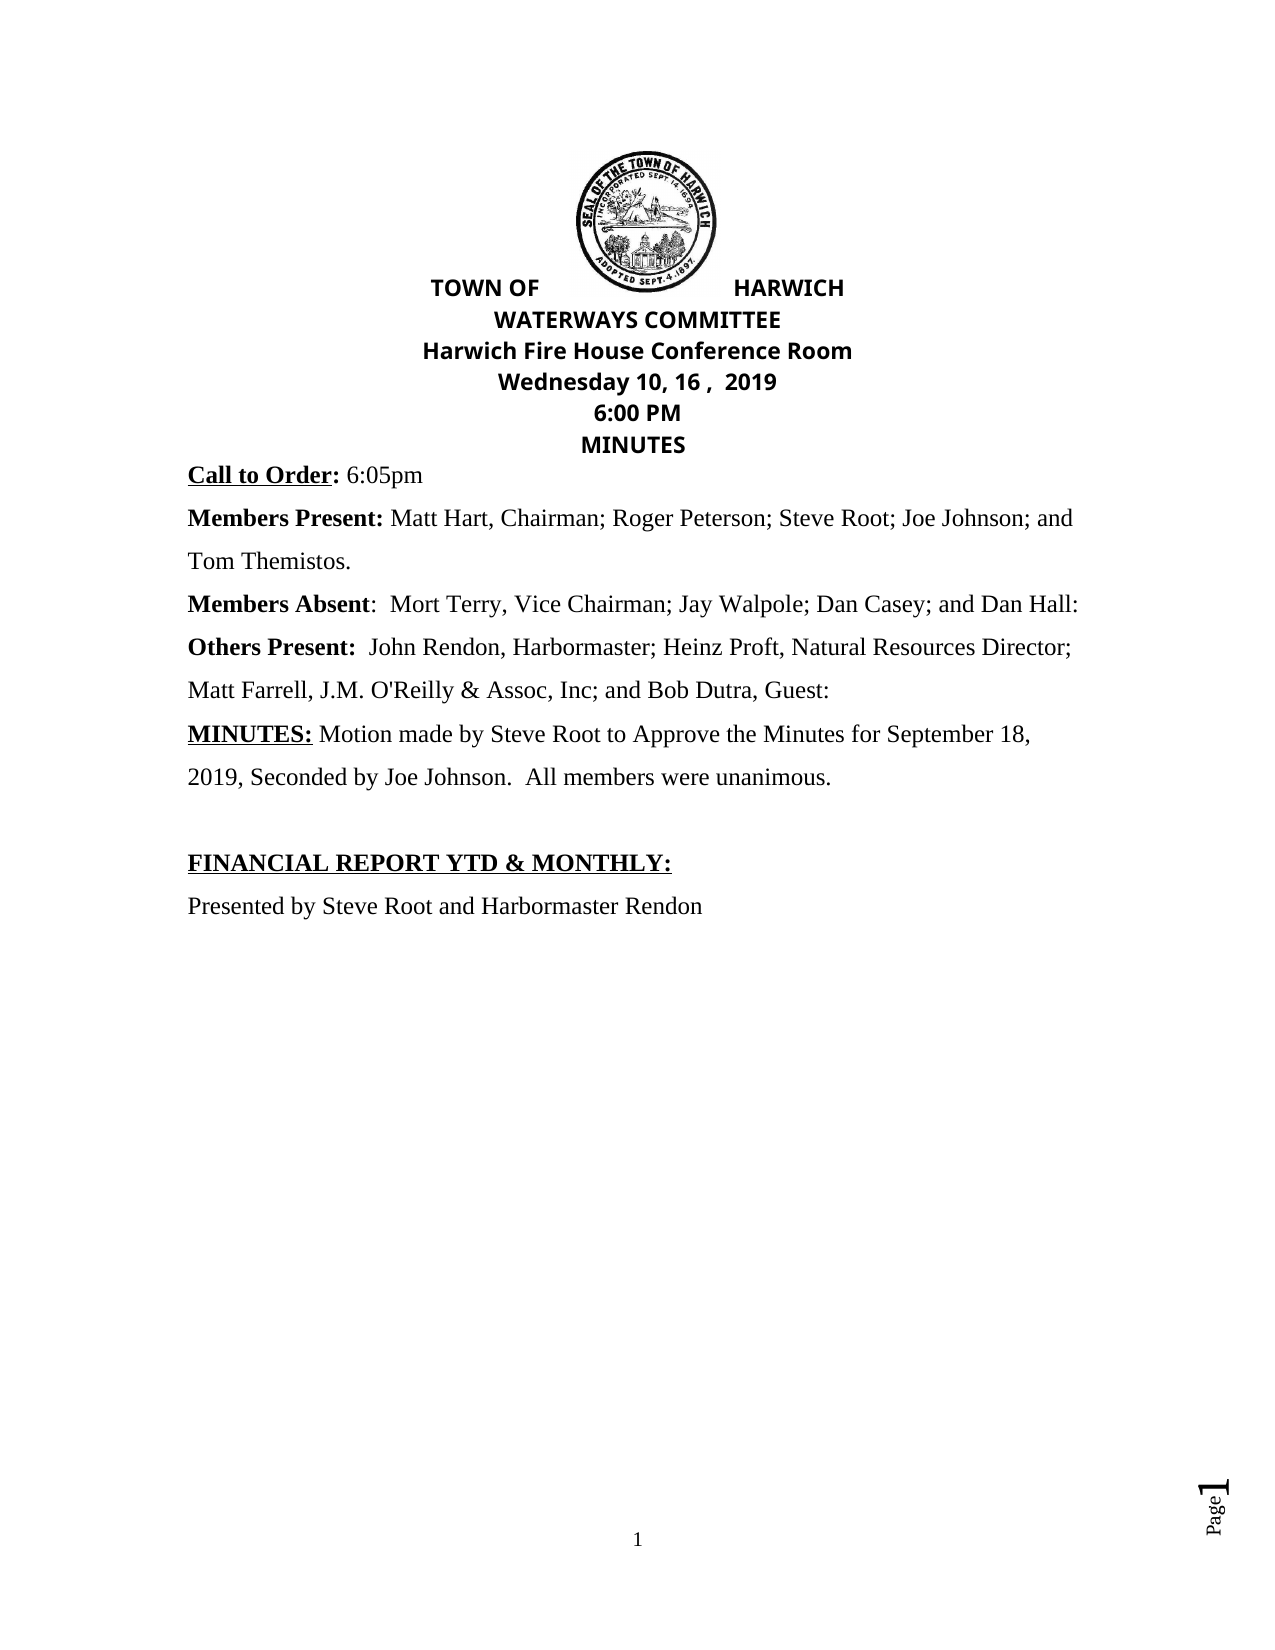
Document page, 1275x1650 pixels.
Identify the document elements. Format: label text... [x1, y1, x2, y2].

text MINUTES [187, 429, 1087, 460]
text Members Absent: Mort Terry, Vice Chairman; Jay Walpole; Dan Casey; and Dan Hall: [187, 589, 1087, 618]
text Others Present: John Rendon, Harbormaster; Heinz Proft, Natural Resources Director; Matt Farrell, J.M. O'Reilly & Assoc, Inc; and Bob Dutra, Guest: [187, 632, 1087, 704]
text WATERWAYS COMMITTEE [187, 304, 1087, 335]
text 6:00 PM [187, 397, 1087, 429]
text TOWN OF HARWICH [187, 150, 1087, 304]
text FINANCIAL REPORT YTD & MONTHLY: [187, 848, 1087, 877]
picture [569, 150, 722, 297]
text Members Present: Matt Hart, Chairman; Roger Peterson; Steve Root; Joe Johnson; and Tom Themistos. [187, 503, 1087, 575]
text Presented by Steve Root and Harbormaster Rendon [187, 891, 1087, 920]
text MINUTES: Motion made by Steve Root to Approve the Minutes for September 18, 2019, Seconded by Joe Johnson. All members were unanimous. [187, 719, 1087, 791]
text Harwich Fire House Conference Room [187, 335, 1087, 366]
text Wednesday 10, 16 , 2019 [187, 366, 1087, 397]
text Call to Order: 6:05pm [187, 460, 1087, 489]
